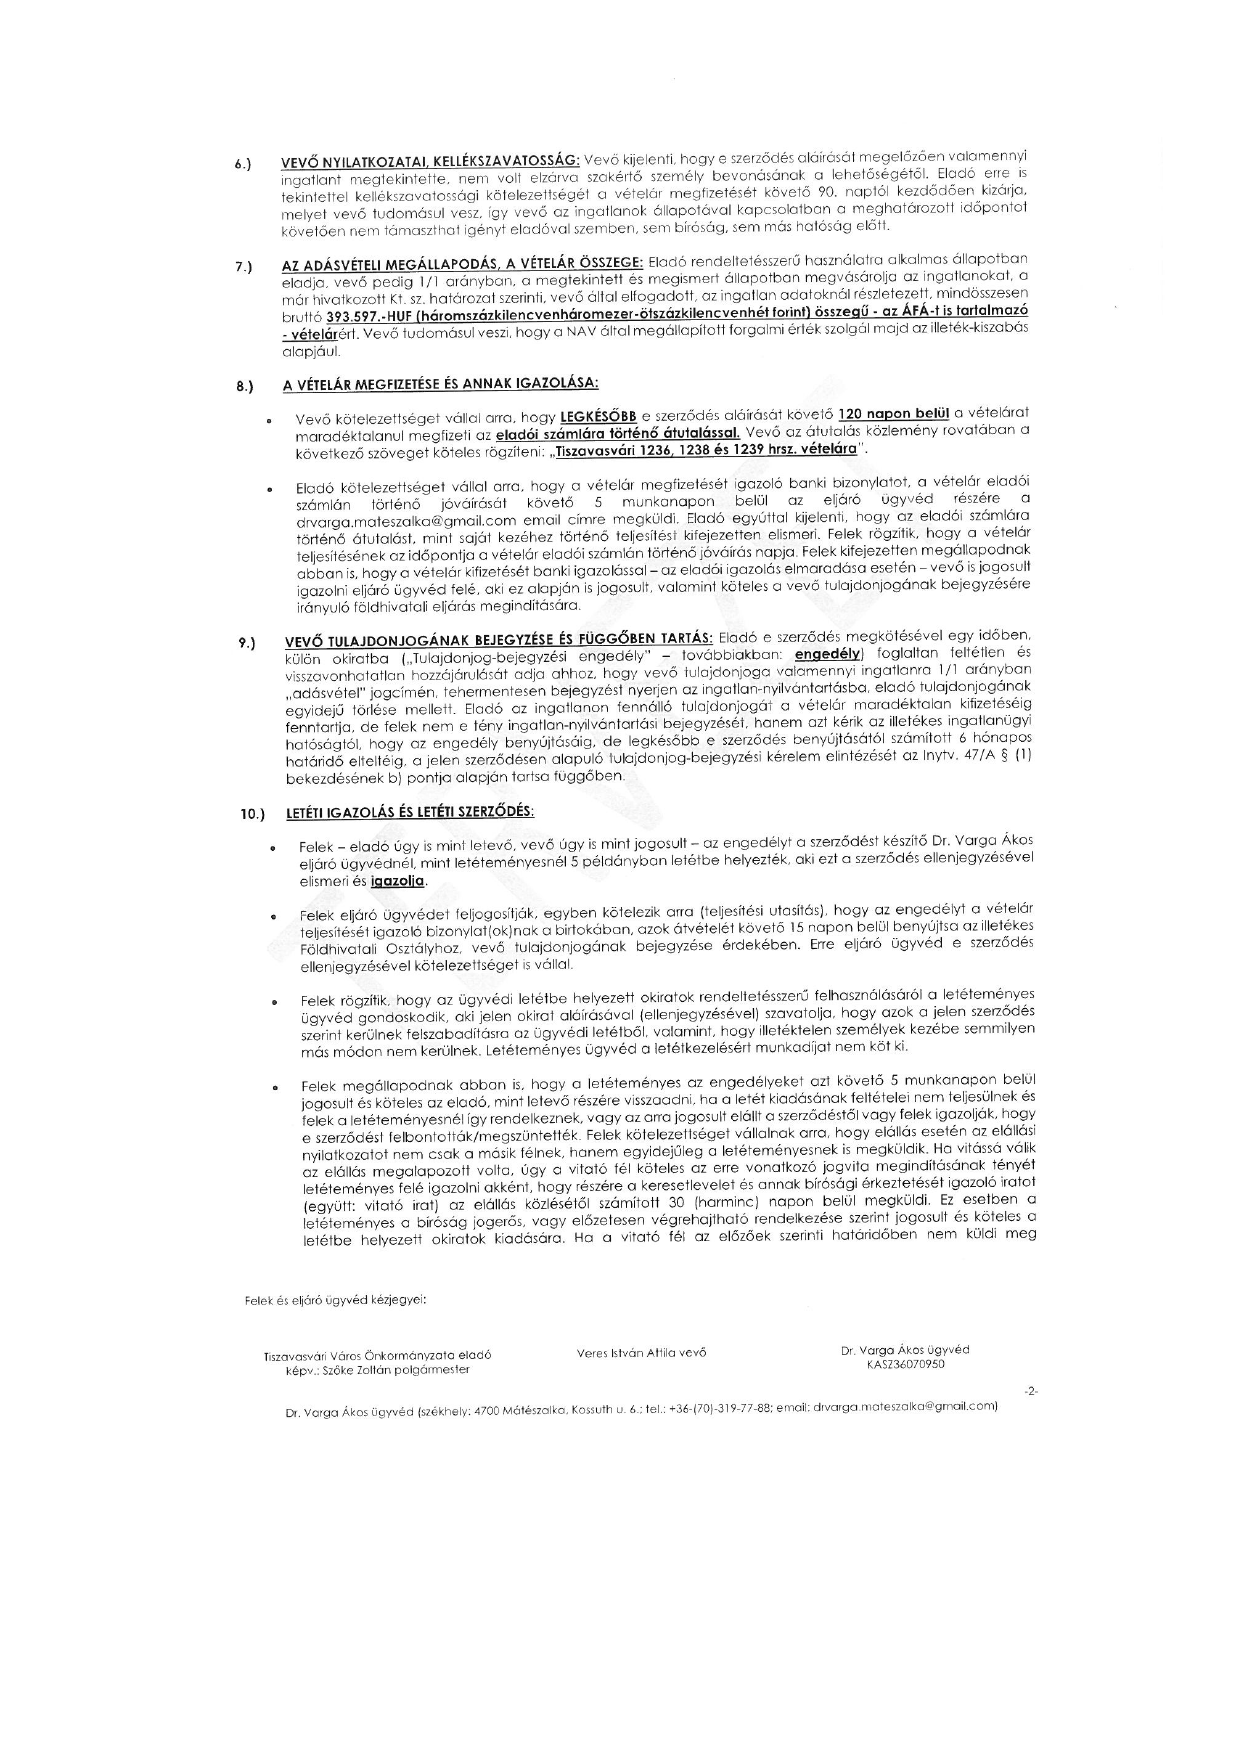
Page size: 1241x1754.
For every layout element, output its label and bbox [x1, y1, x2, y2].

picture [147, 59, 1166, 1499]
